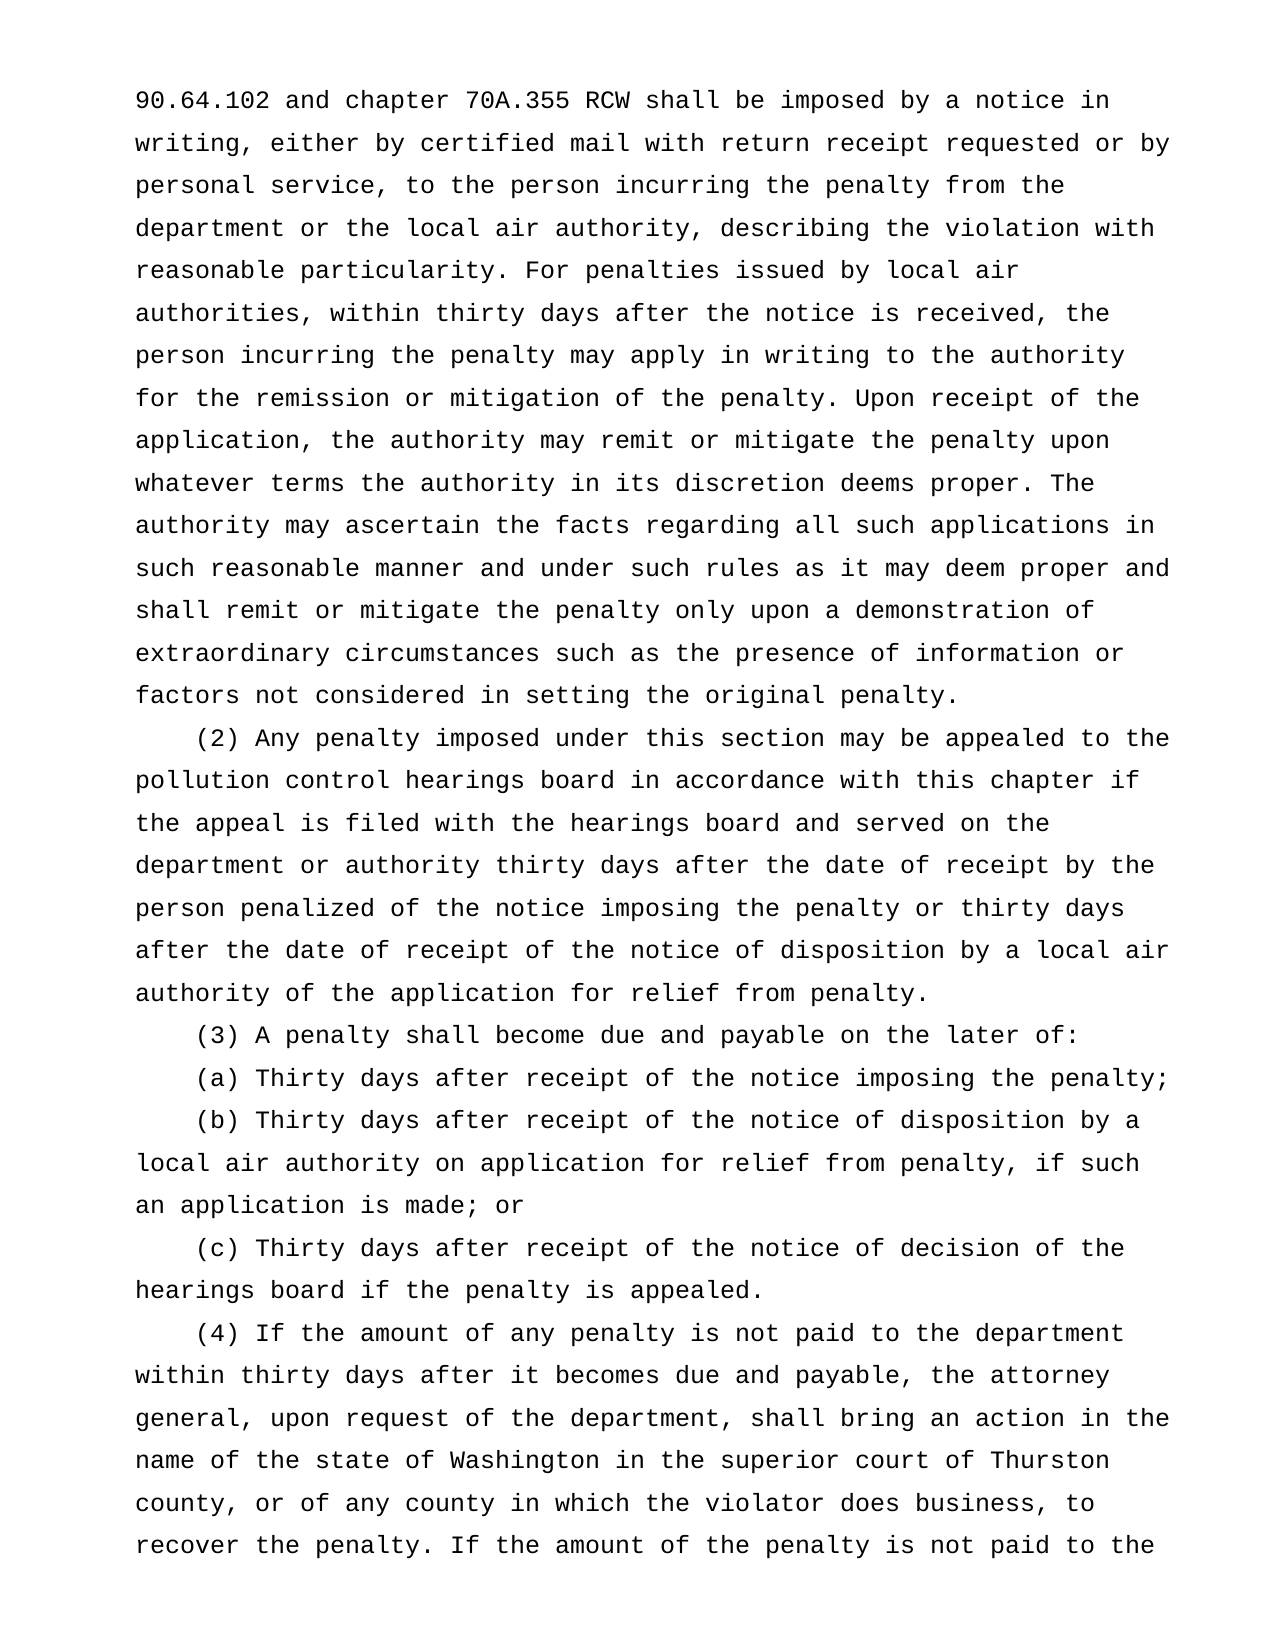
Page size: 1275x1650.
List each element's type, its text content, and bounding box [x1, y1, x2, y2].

text (c) Thirty days after receipt of the notice of decision of the hearings board if the penalty is appealed. [135, 1222, 1170, 1307]
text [135, 75, 1170, 712]
text (a) Thirty days after receipt of the notice imposing the penalty; [135, 1052, 1170, 1095]
text (2) Any penalty imposed under this section may be appealed to the pollution control hearings board in accordance with this chapter if the appeal is filed with the hearings board and served on the department or authority thirty days after the date of receipt by the person penalized of the notice imposing the penalty or thirty days after the date of receipt of the notice of disposition by a local air authority of the application for relief from penalty. [135, 712, 1170, 1010]
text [135, 1307, 1170, 1562]
text (b) Thirty days after receipt of the notice of disposition by a local air authority on application for relief from penalty, if such an application is made; or [135, 1095, 1170, 1222]
text (3) A penalty shall become due and payable on the later of: [135, 1010, 1170, 1052]
